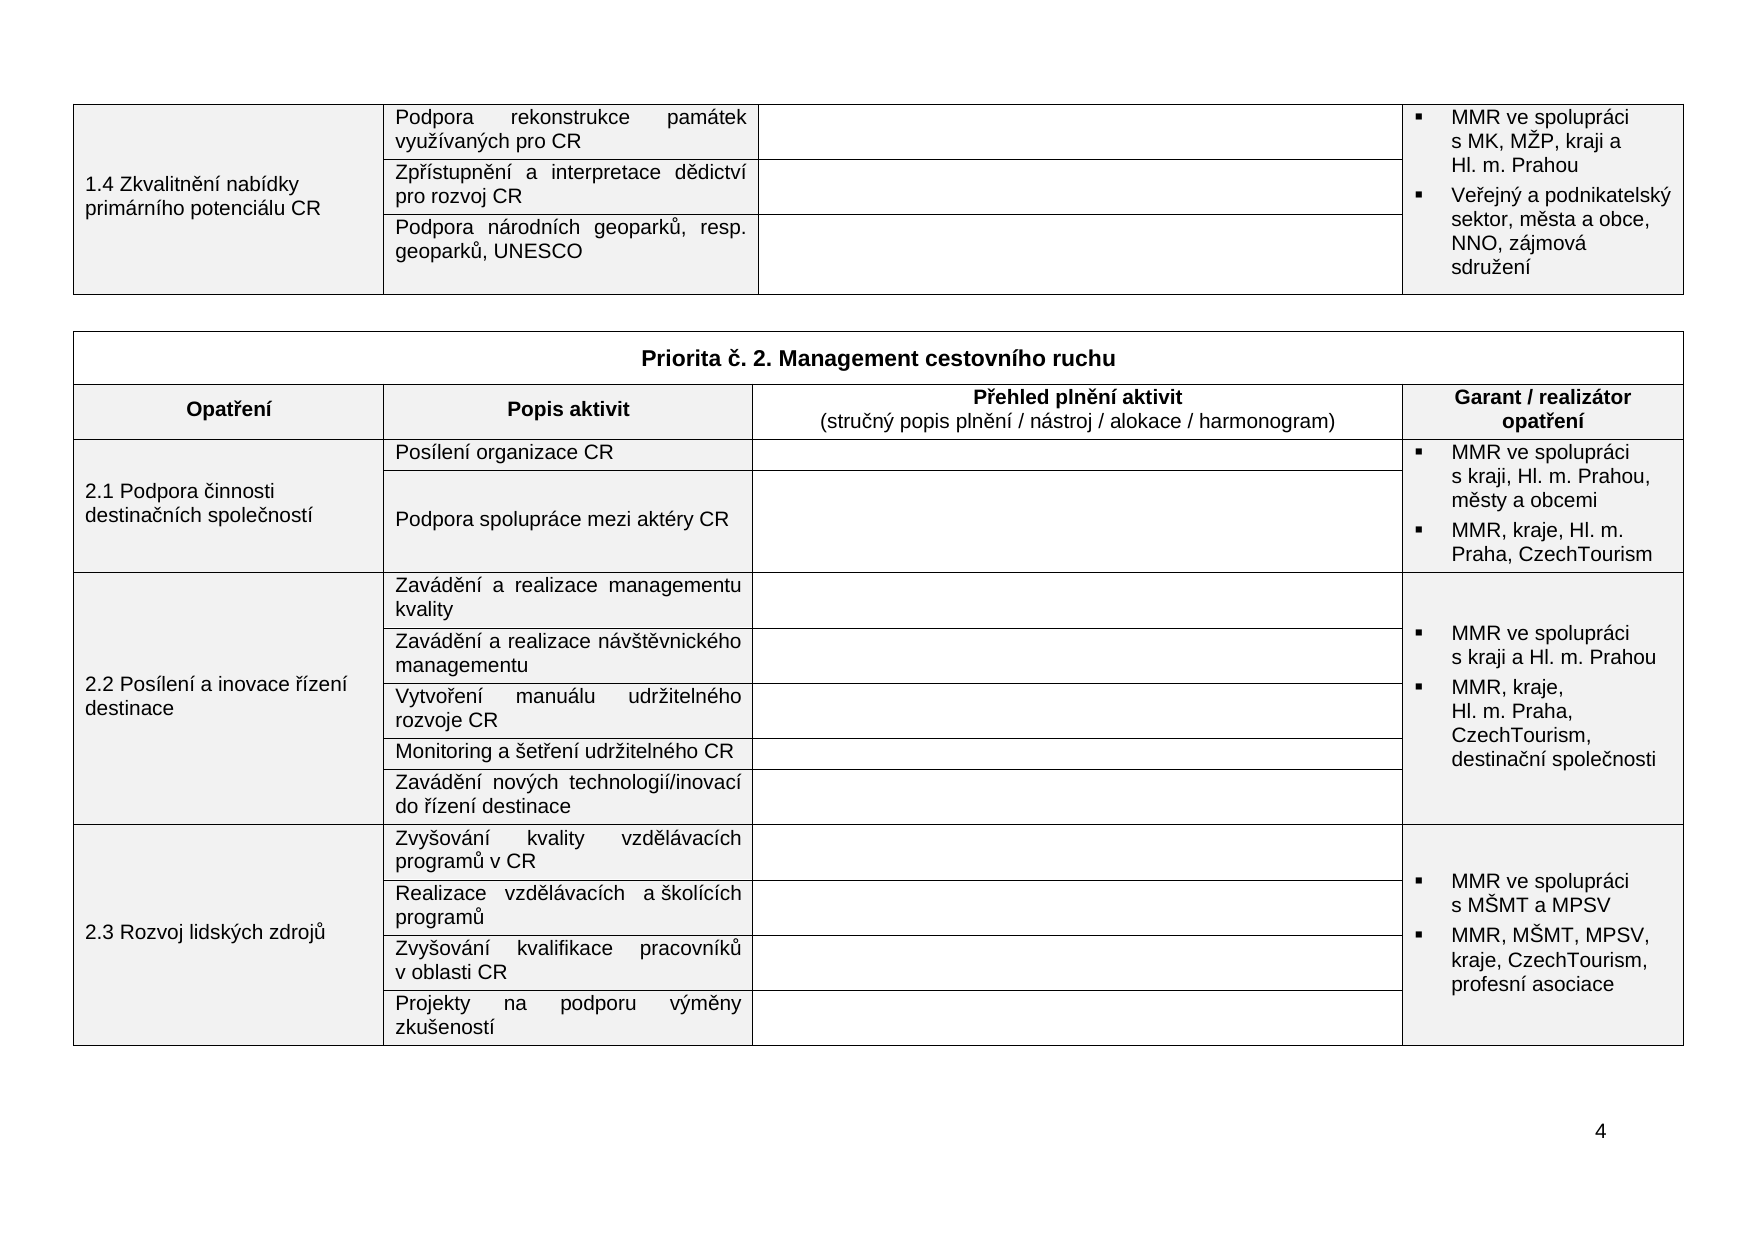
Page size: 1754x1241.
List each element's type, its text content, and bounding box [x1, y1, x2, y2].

table_cell Zvyšování kvalifikace pracovníků v oblasti CR [384, 936, 752, 990]
table_cell Projekty na podporu výměny zkušeností [384, 991, 752, 1045]
table_cell 2.2 Posílení a inovace řízení destinace [74, 573, 383, 824]
table_cell Posílení organizace CR [384, 440, 752, 470]
table_header Priorita č. 2. Management cestovního ruchu [74, 332, 1683, 383]
table_cell MMR ve spolupráci s MK, MŽP, kraji a Hl. m. Prahou Veřejný a podnikatelský sektor, města a obce, NNO, zájmová sdružení [1403, 105, 1683, 294]
table_cell Vytvoření manuálu udržitelného rozvoje CR [384, 684, 752, 738]
table_cell [753, 936, 1402, 990]
table_cell Přehled plnění aktivit (stručný popis plnění / nástroj / alokace / harmonogram) [753, 385, 1402, 439]
table_cell Zavádění nových technologií/inovací do řízení destinace [384, 770, 752, 824]
table_cell Popis aktivit [384, 385, 752, 439]
table_cell Realizace vzdělávacích a školících programů [384, 881, 752, 935]
table_cell 2.1 Podpora činnosti destinačních společností [74, 440, 383, 572]
table_cell [759, 160, 1402, 214]
table_cell [753, 573, 1402, 627]
table_cell [753, 629, 1402, 683]
table_cell 2.3 Rozvoj lidských zdrojů [74, 825, 383, 1045]
table_cell Zavádění a realizace managementu kvality [384, 573, 752, 627]
table_cell Podpora rekonstrukce památek využívaných pro CR [384, 105, 758, 159]
table_cell [759, 215, 1402, 294]
table_cell Opatření [74, 385, 383, 439]
table_cell [753, 471, 1402, 572]
table_cell [753, 770, 1402, 824]
table_cell [759, 105, 1402, 159]
table_cell Zvyšování kvality vzdělávacích programů v CR [384, 825, 752, 879]
table_cell Podpora národních geoparků, resp. geoparků, UNESCO [384, 215, 758, 294]
table_cell [753, 739, 1402, 769]
table_cell Zavádění a realizace návštěvnického managementu [384, 629, 752, 683]
table_cell [753, 684, 1402, 738]
table_cell [753, 440, 1402, 470]
table_cell [753, 825, 1402, 879]
table_cell [753, 991, 1402, 1045]
table_cell MMR ve spolupráci s kraji a Hl. m. Prahou MMR, kraje, Hl. m. Praha, CzechTourism, destinační společnosti [1403, 573, 1683, 824]
table_cell 1.4 Zkvalitnění nabídky primárního potenciálu CR [74, 105, 383, 294]
table_cell [753, 881, 1402, 935]
table_cell Monitoring a šetření udržitelného CR [384, 739, 752, 769]
table_cell MMR ve spolupráci s kraji, Hl. m. Prahou, městy a obcemi MMR, kraje, Hl. m. Praha, CzechTourism [1403, 440, 1683, 572]
table_cell Garant / realizátor opatření [1403, 385, 1683, 439]
table_cell Zpřístupnění a interpretace dědictví pro rozvoj CR [384, 160, 758, 214]
table_cell MMR ve spolupráci s MŠMT a MPSV MMR, MŠMT, MPSV, kraje, CzechTourism, profesní asociace [1403, 825, 1683, 1045]
table_cell Podpora spolupráce mezi aktéry CR [384, 471, 752, 572]
